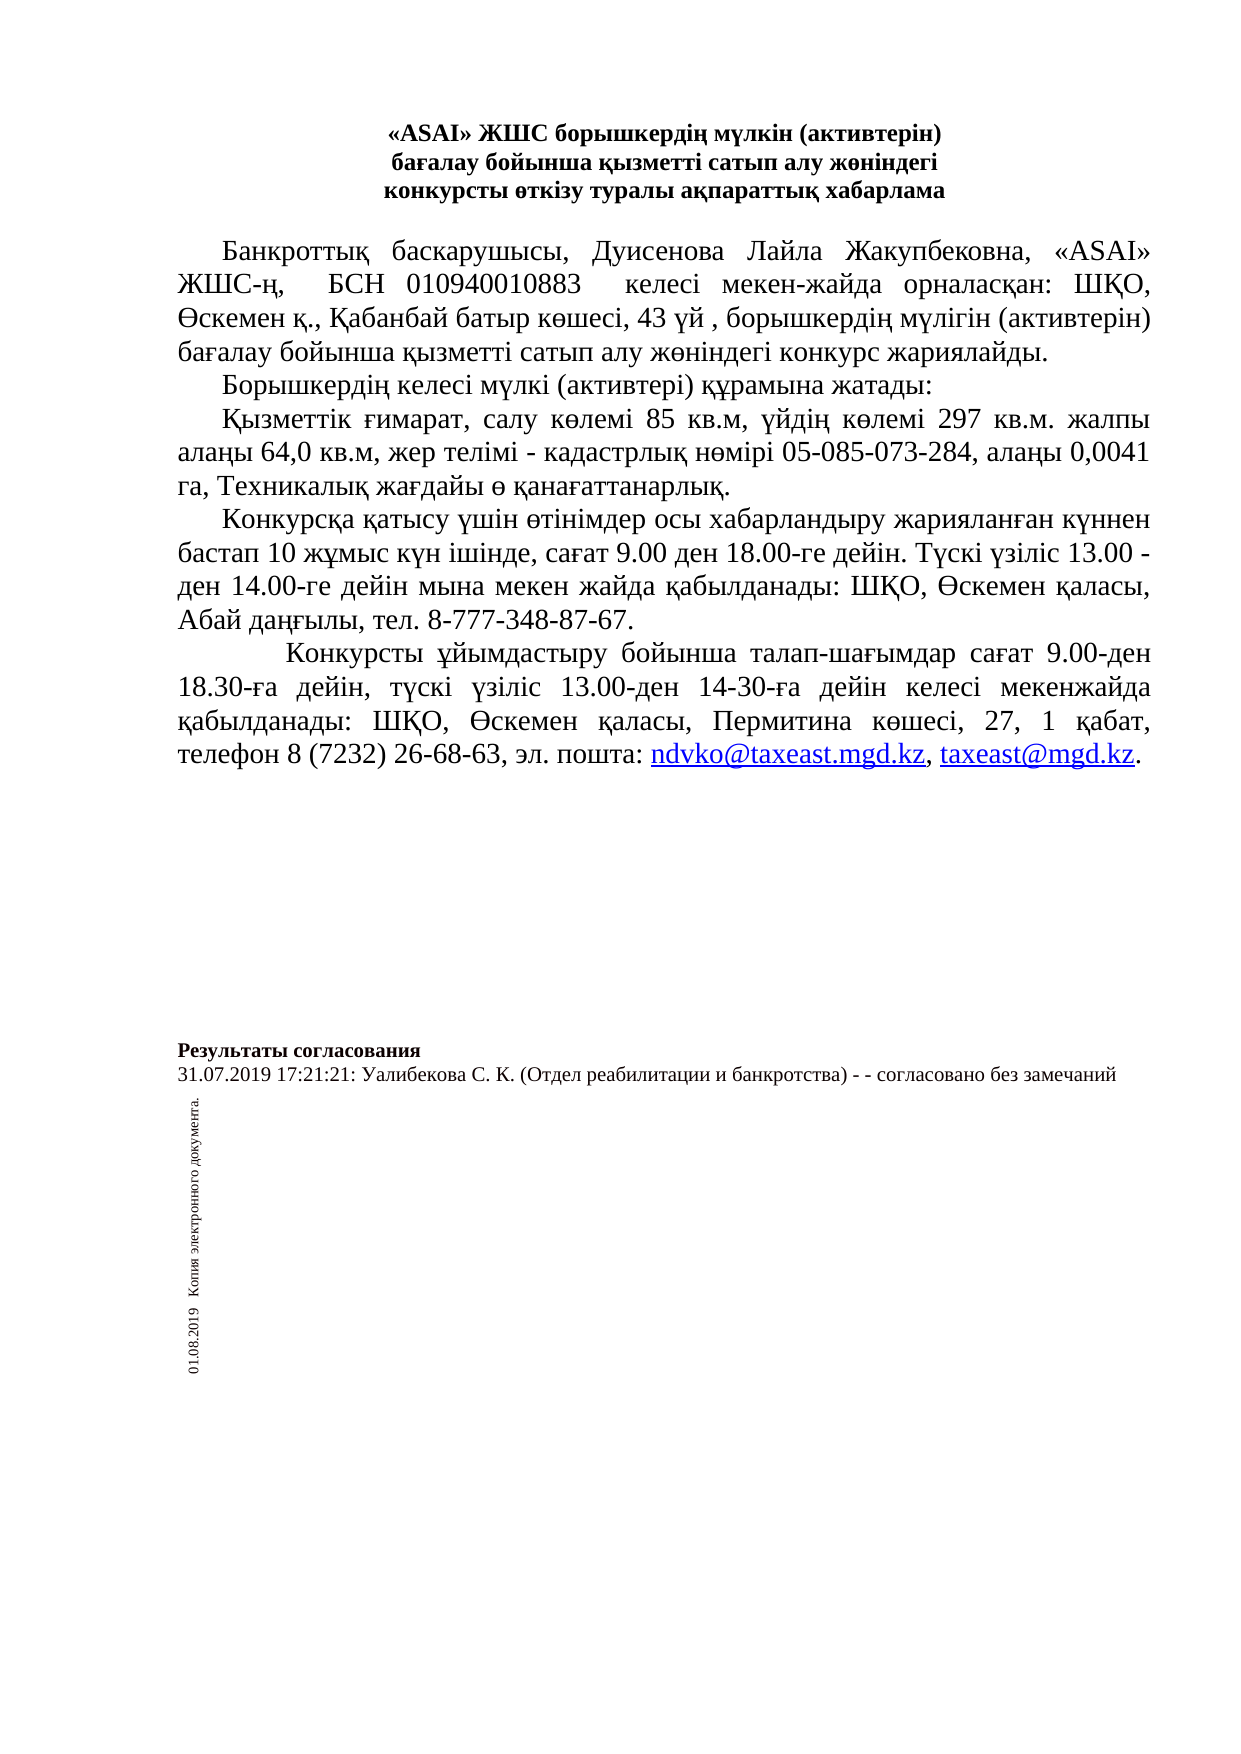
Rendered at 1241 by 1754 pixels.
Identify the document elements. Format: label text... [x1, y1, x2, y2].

text Конкурсқа қатысу үшін өтінімдер осы хабарландыру жарияланған күннен бастап 10 жұмыс күн ішінде, сағат 9.00 ден 18.00-ге дейін. Түскі үзіліс 13.00 -ден 14.00-ге дейін мына мекен жайда қабылданады: ШҚО, Өскемен қаласы, Абай даңғылы, тел. 8-777-348-87-67. [177, 501, 1152, 636]
text конкурсты өткізу туралы ақпараттық хабарлама [177, 176, 1152, 204]
text Результаты согласования 31.07.2019 17:21:21: Уалибекова С. К. (Отдел реабилитации и банкротства) - - cогласовано без замечаний [177, 1038, 1152, 1115]
text «ASAI» ЖШС борышкердің мүлкін (активтерін) [177, 118, 1152, 147]
text Борышкердің келесі мүлкі (активтері) құрамына жатады: [177, 367, 1152, 401]
text бағалау бойынша қызметті сатып алу жөніндегі [177, 147, 1152, 176]
text Қызметтік ғимарат, салу көлемі 85 кв.м, үйдің көлемі 297 кв.м. жалпы алаңы 64,0 кв.м, жер телімі - кадастрлық нөмірі 05-085-073-284, алаңы 0,0041 га, Техникалық жағдайы ө қанағаттанарлық. [177, 401, 1152, 501]
text Конкурсты ұйымдастыру бойынша талап-шағымдар сағат 9.00-ден 18.30-ға дейін, түскі үзіліс 13.00-ден 14-30-ға дейін келесі мекенжайда қабылданады: ШҚО, Өскемен қаласы, Пермитина көшесі, 27, 1 қабат, телефон 8 (7232) 26-68-63, эл. пошта: ndvko@taxeast.mgd.kz, taxeast@mgd.kz. [177, 636, 1152, 770]
text Банкроттық баскарушысы, Дуисенова Лайла Жакупбековна, «ASAI» ЖШС-ң, БСН 010940010883 келесі мекен-жайда орналасқан: ШҚО, Өскемен қ., Қабанбай батыр көшесі, 43 үй , борышкердің мүлігін (активтерін) бағалау бойынша қызметті сатып алу жөніндегі конкурс жариялайды. [177, 233, 1152, 367]
